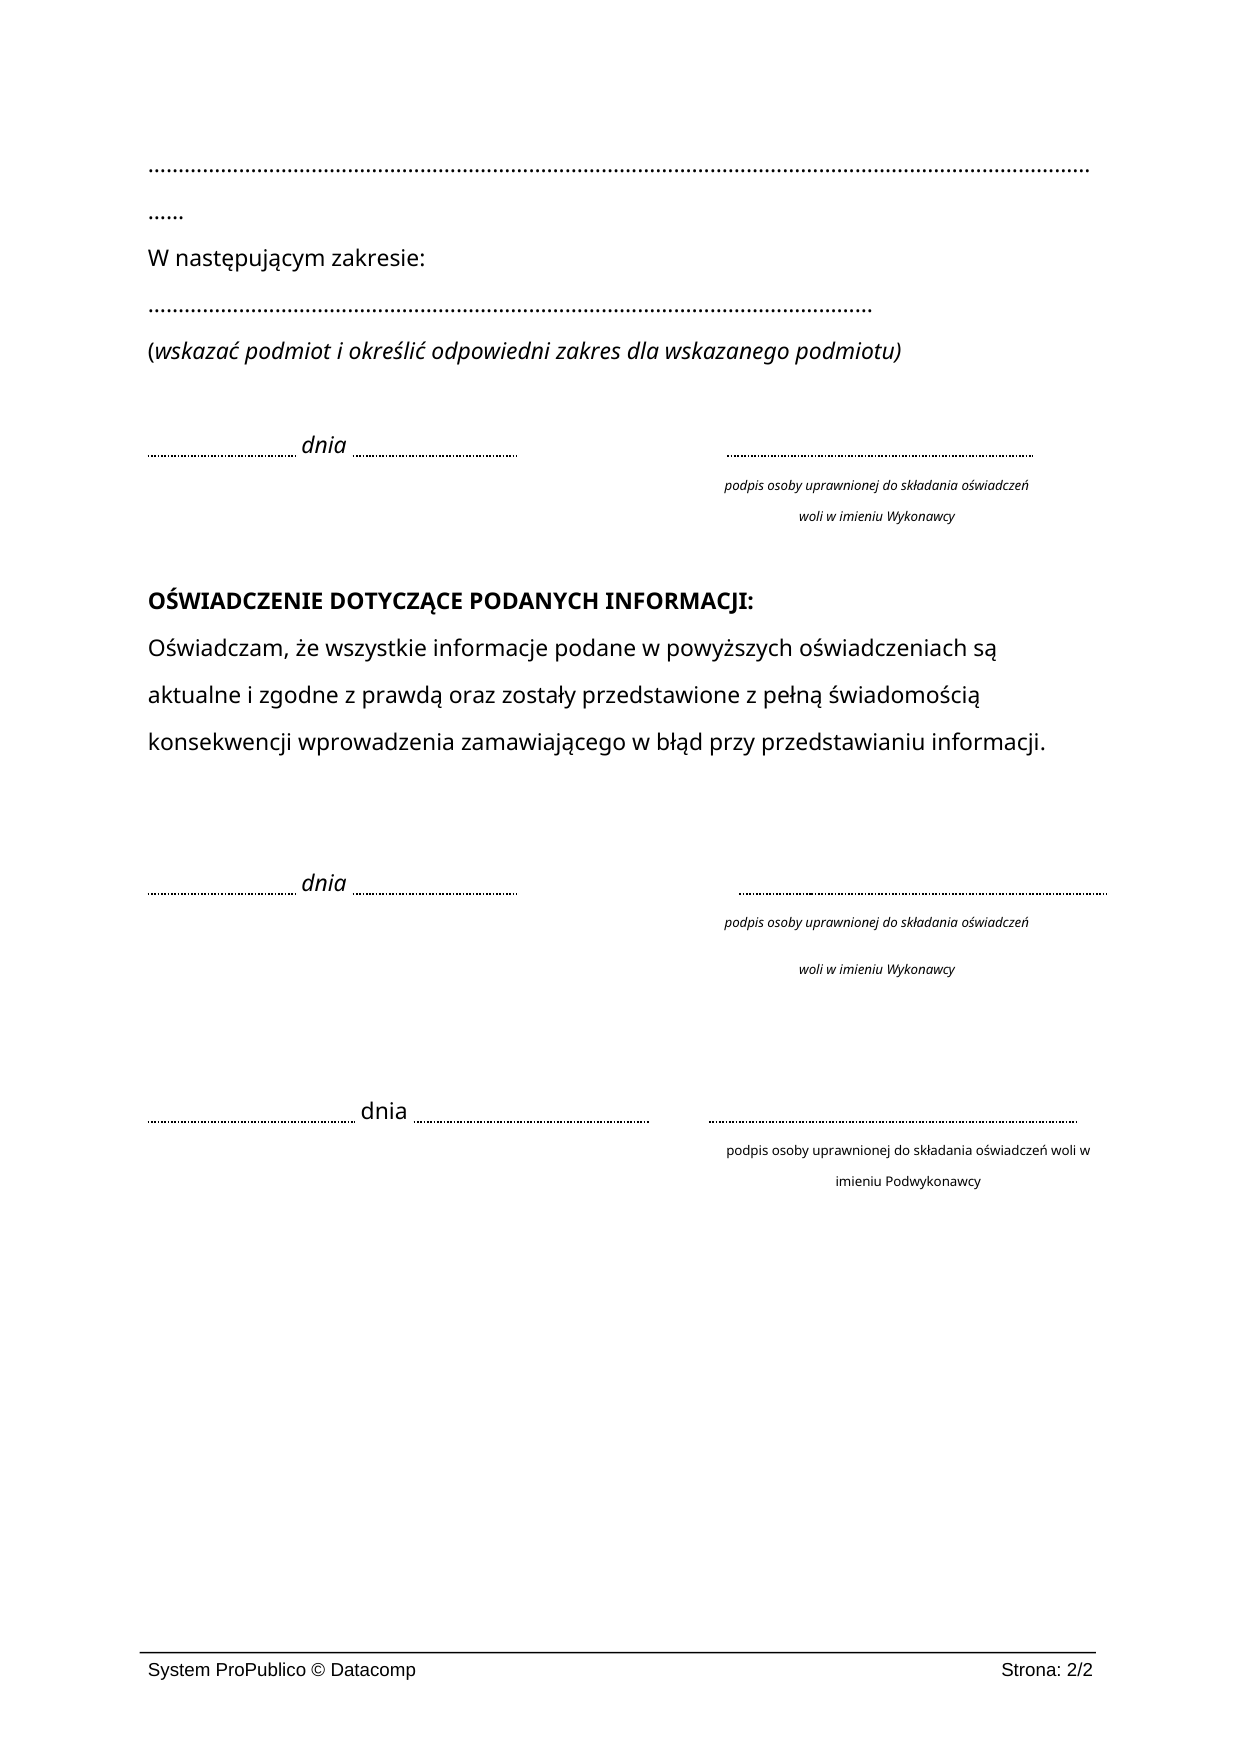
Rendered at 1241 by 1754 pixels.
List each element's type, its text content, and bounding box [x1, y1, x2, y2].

text W następującym zakresie: ………………………………………………………………………………………………………… [148, 241, 1092, 319]
text (wskazać podmiot i określić odpowiedni zakres dla wskazanego podmiotu) [148, 335, 1092, 366]
text Oświadczam, że wszystkie informacje podane w powyższych oświadczeniach są aktualne i zgodne z prawdą oraz zostały przedstawione z pełną świadomością konsekwencji wprowadzenia zamawiającego w błąd przy przedstawianiu informacji. [148, 632, 1092, 757]
text dnia [148, 1094, 1092, 1126]
text podpis osoby uprawnionej do składania oświadczeń woli w imieniu Wykonawcy [664, 476, 1092, 538]
text OŚWIADCZENIE DOTYCZĄCE PODANYCH INFORMACJI: [148, 585, 1092, 616]
text podpis osoby uprawnionej do składania oświadczeń woli w imieniu Wykonawcy [664, 913, 1092, 991]
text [148, 148, 1092, 226]
text podpis osoby uprawnionej do składania oświadczeń woli w imieniu Podwykonawcy [724, 1141, 1092, 1204]
text dnia [148, 429, 1092, 460]
text dnia [148, 866, 1092, 898]
